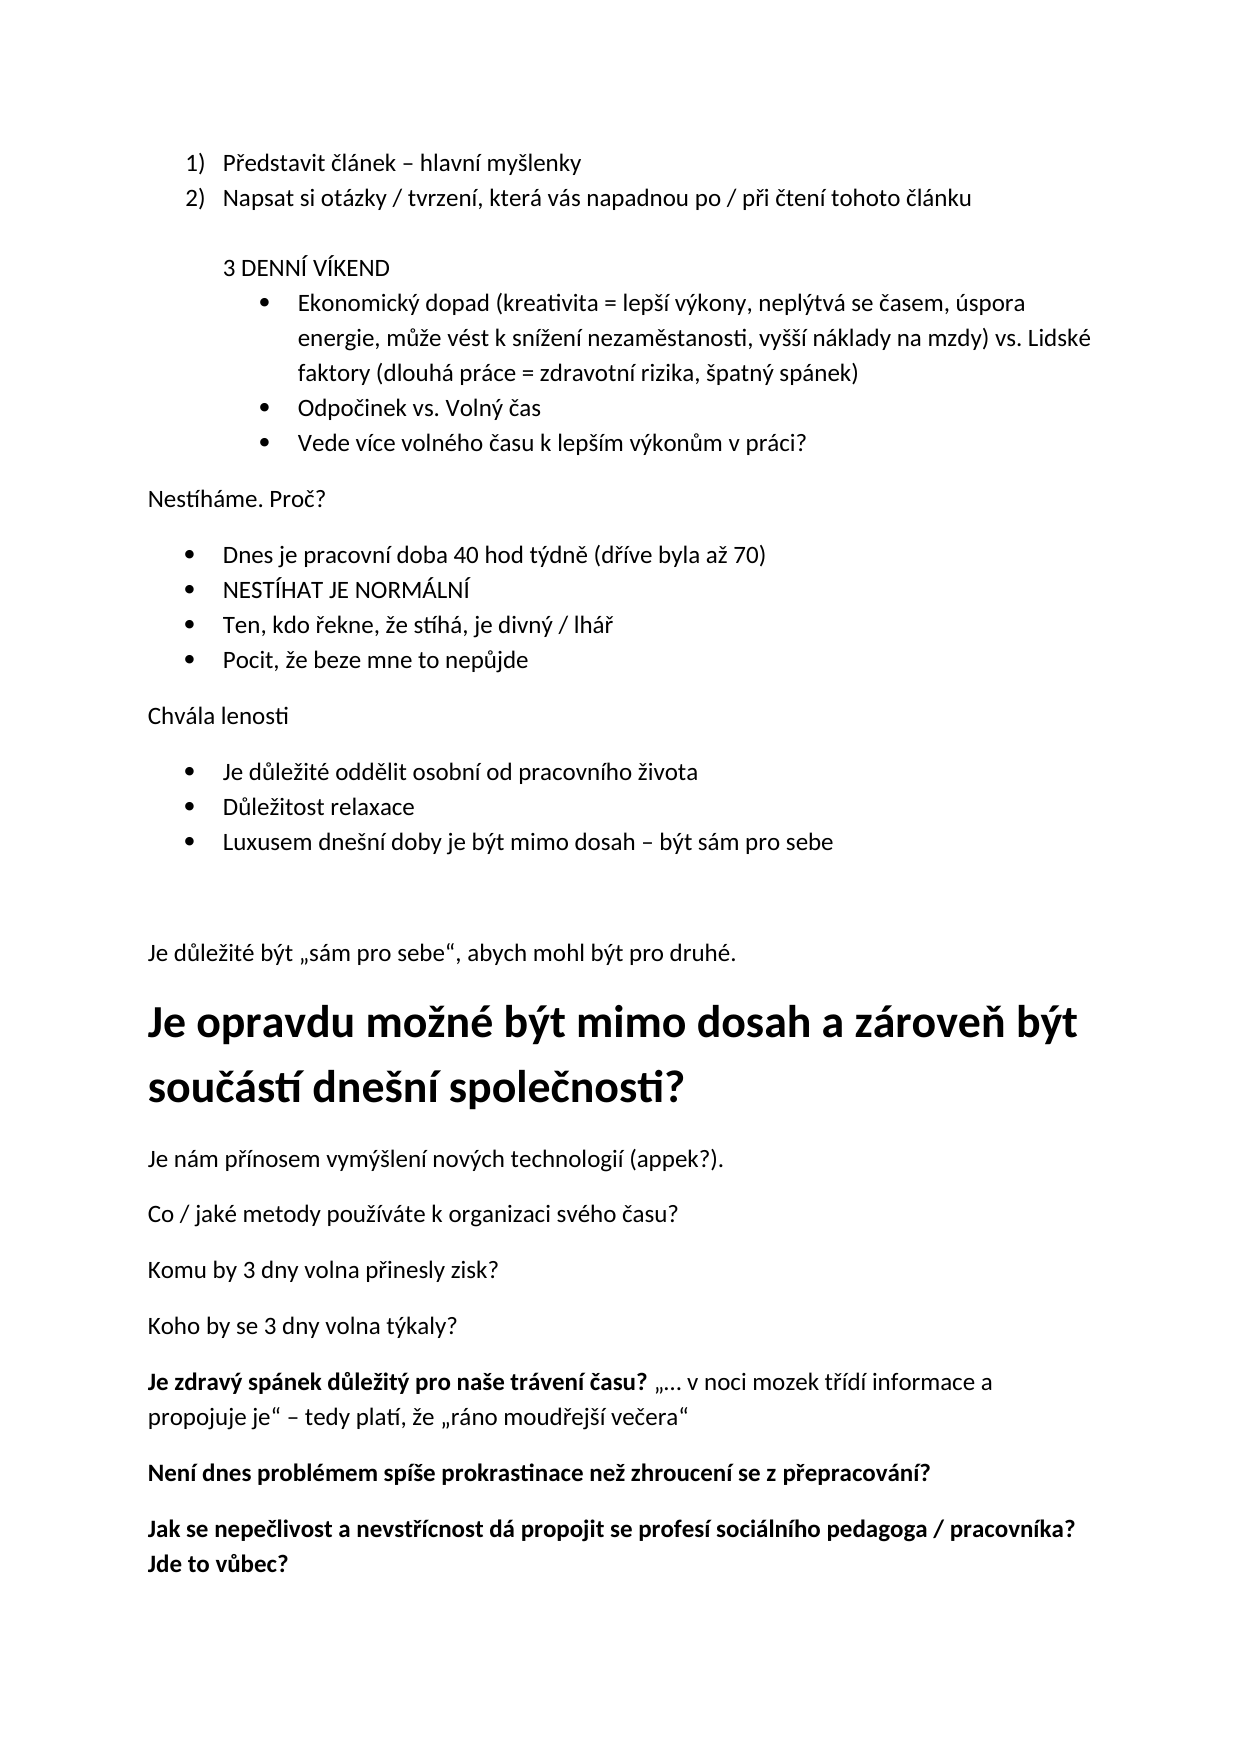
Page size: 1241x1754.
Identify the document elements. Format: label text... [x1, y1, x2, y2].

list Luxusem dnešní doby je být mimo dosah – být sám pro sebe [185, 826, 1093, 856]
text Chvála lenosti [148, 700, 1093, 731]
text Koho by se 3 dny volna týkaly? [148, 1310, 1093, 1341]
list Ten, kdo řekne, že stíhá, je divný / lhář [185, 609, 1093, 640]
list Pocit, že beze mne to nepůjde [185, 644, 1093, 675]
list Ekonomický dopad (kreativita = lepší výkony, neplýtvá se časem, úspora energie, může vést k snížení nezaměstanosti, vyšší náklady na mzdy) vs. Lidské faktory (dlouhá práce = zdravotní rizika, špatný spánek) [260, 288, 1093, 388]
text Komu by 3 dny volna přinesly zisk? [148, 1254, 1093, 1285]
list Představit článek – hlavní myšlenky [185, 148, 1093, 178]
text Je nám přínosem vymýšlení nových technologií (appek?). [148, 1143, 1093, 1173]
list Vede více volného času k lepším výkonům v práci? [260, 428, 1093, 458]
text Je důležité být „sám pro sebe“, abych mohl být pro druhé. [148, 938, 1093, 968]
text Jak se nepečlivost a nevstřícnost dá propojit se profesí sociálního pedagoga / pracovníka? Jde to vůbec? [148, 1513, 1093, 1578]
list Napsat si otázky / tvrzení, která vás napadnou po / při čtení tohoto článku [185, 183, 1093, 213]
list NESTÍHAT JE NORMÁLNÍ [185, 574, 1093, 605]
list Důležitost relaxace [185, 791, 1093, 821]
text Není dnes problémem spíše prokrastinace než zhroucení se z přepracování? [148, 1457, 1093, 1487]
text Je zdravý spánek důležitý pro naše trávení času? „… v noci mozek třídí informace a propojuje je“ – tedy platí, že „ráno moudřejší večera“ [148, 1366, 1093, 1432]
text Je opravdu možné být mimo dosah a zároveň být součástí dnešní společnosti? [148, 993, 1093, 1114]
list Dnes je pracovní doba 40 hod týdně (dříve byla až 70) [185, 539, 1093, 570]
text Nestíháme. Proč? [148, 483, 1093, 514]
text Co / jaké metody používáte k organizaci svého času? [148, 1199, 1093, 1229]
list Je důležité oddělit osobní od pracovního života [185, 756, 1093, 786]
list Odpočinek vs. Volný čas [260, 393, 1093, 423]
list 3 DENNÍ VÍKEND [223, 253, 1093, 283]
